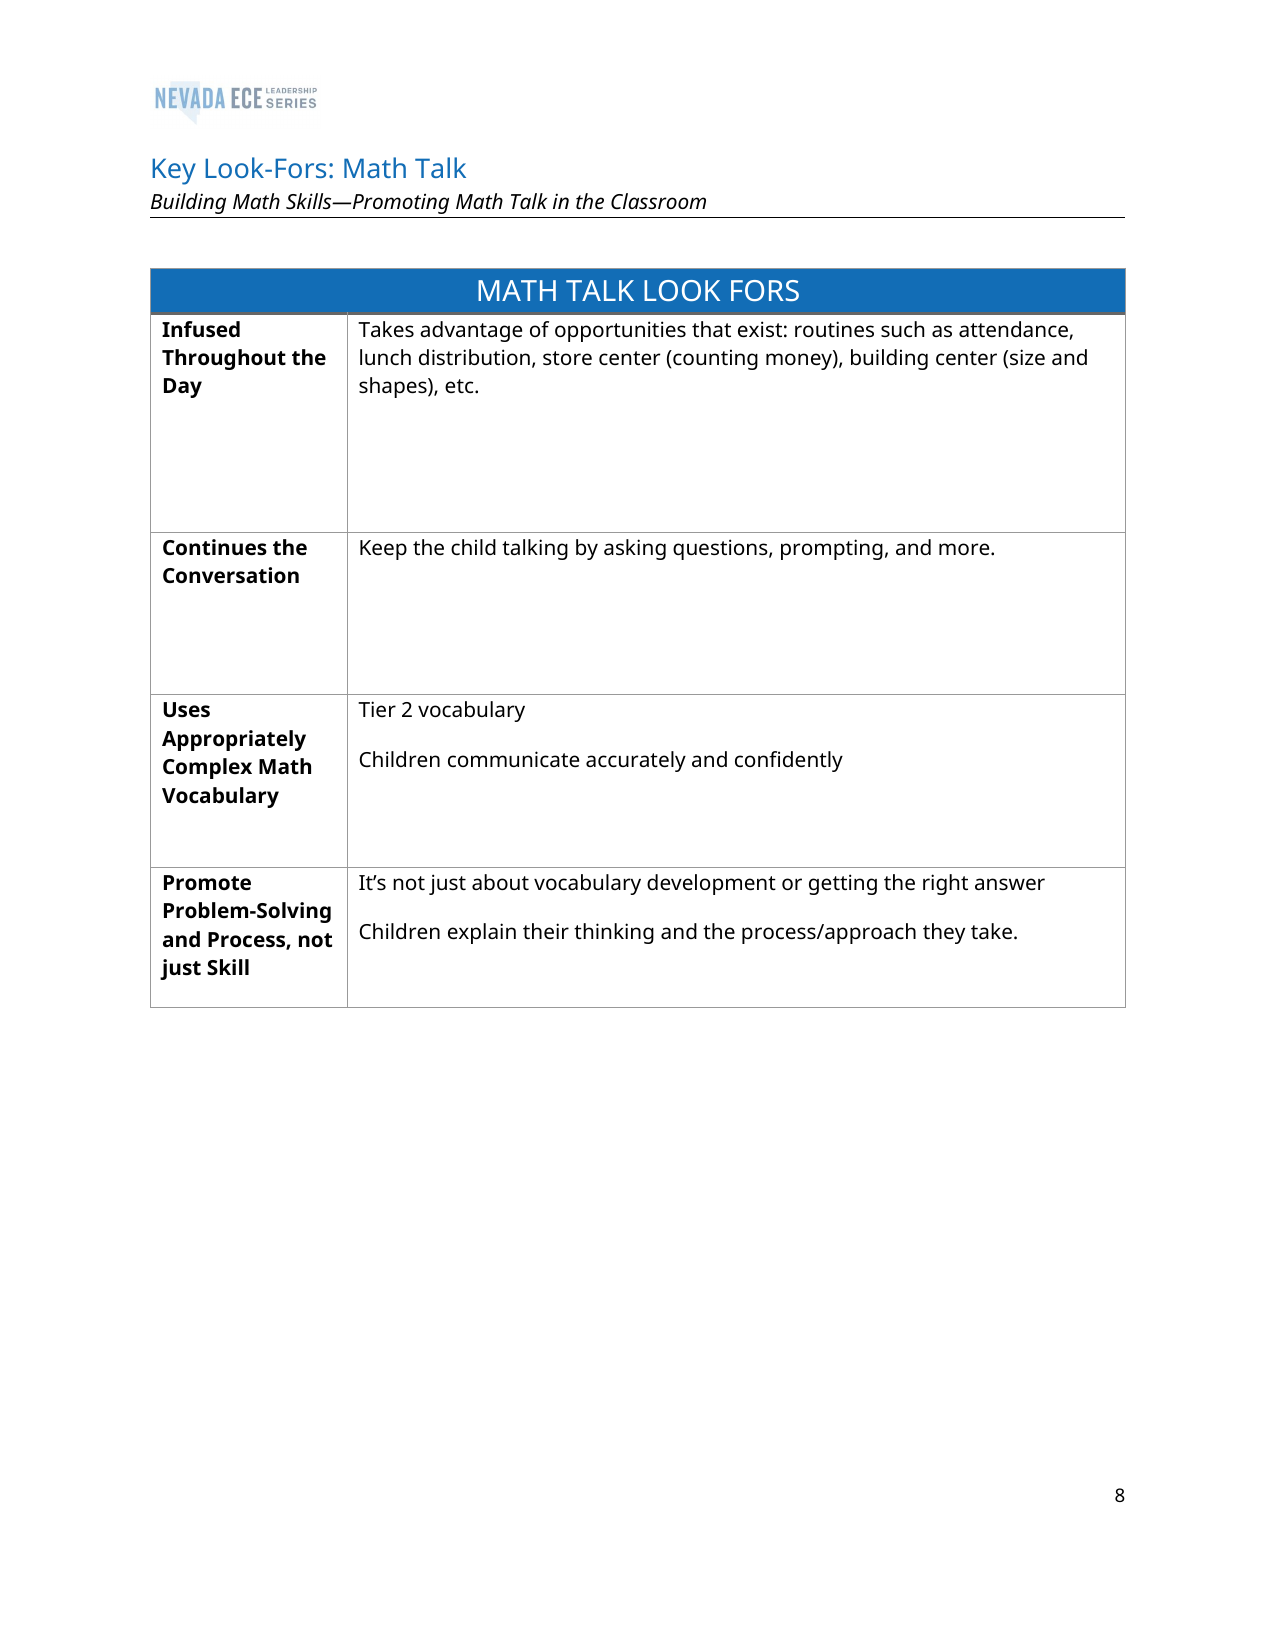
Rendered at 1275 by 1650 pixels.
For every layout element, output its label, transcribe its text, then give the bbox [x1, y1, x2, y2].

table_cell Continues the Conversation [151, 533, 347, 694]
table_cell Uses Appropriately Complex Math Vocabulary [151, 695, 347, 867]
table_cell Tier 2 vocabulary Children communicate accurately and confidently [348, 695, 1125, 867]
table_cell Keep the child talking by asking questions, prompting, and more. [348, 533, 1125, 694]
table_cell Takes advantage of opportunities that exist: routines such as attendance, lunch distribution, store center (counting money), building center (size and shapes), etc. [348, 315, 1125, 532]
picture [150, 75, 321, 129]
table_header Math Talk Look Fors [151, 269, 1125, 312]
table_cell Infused Throughout the Day [151, 315, 347, 532]
table_cell It’s not just about vocabulary development or getting the right answer Children explain their thinking and the process/approach they take. [348, 868, 1125, 1007]
table_cell Promote Problem-Solving and Process, not just Skill [151, 868, 347, 1007]
text Key Look-Fors: Math Talk [150, 150, 1125, 187]
text Building Math Skills—Promoting Math Talk in the Classroom [150, 187, 1125, 217]
